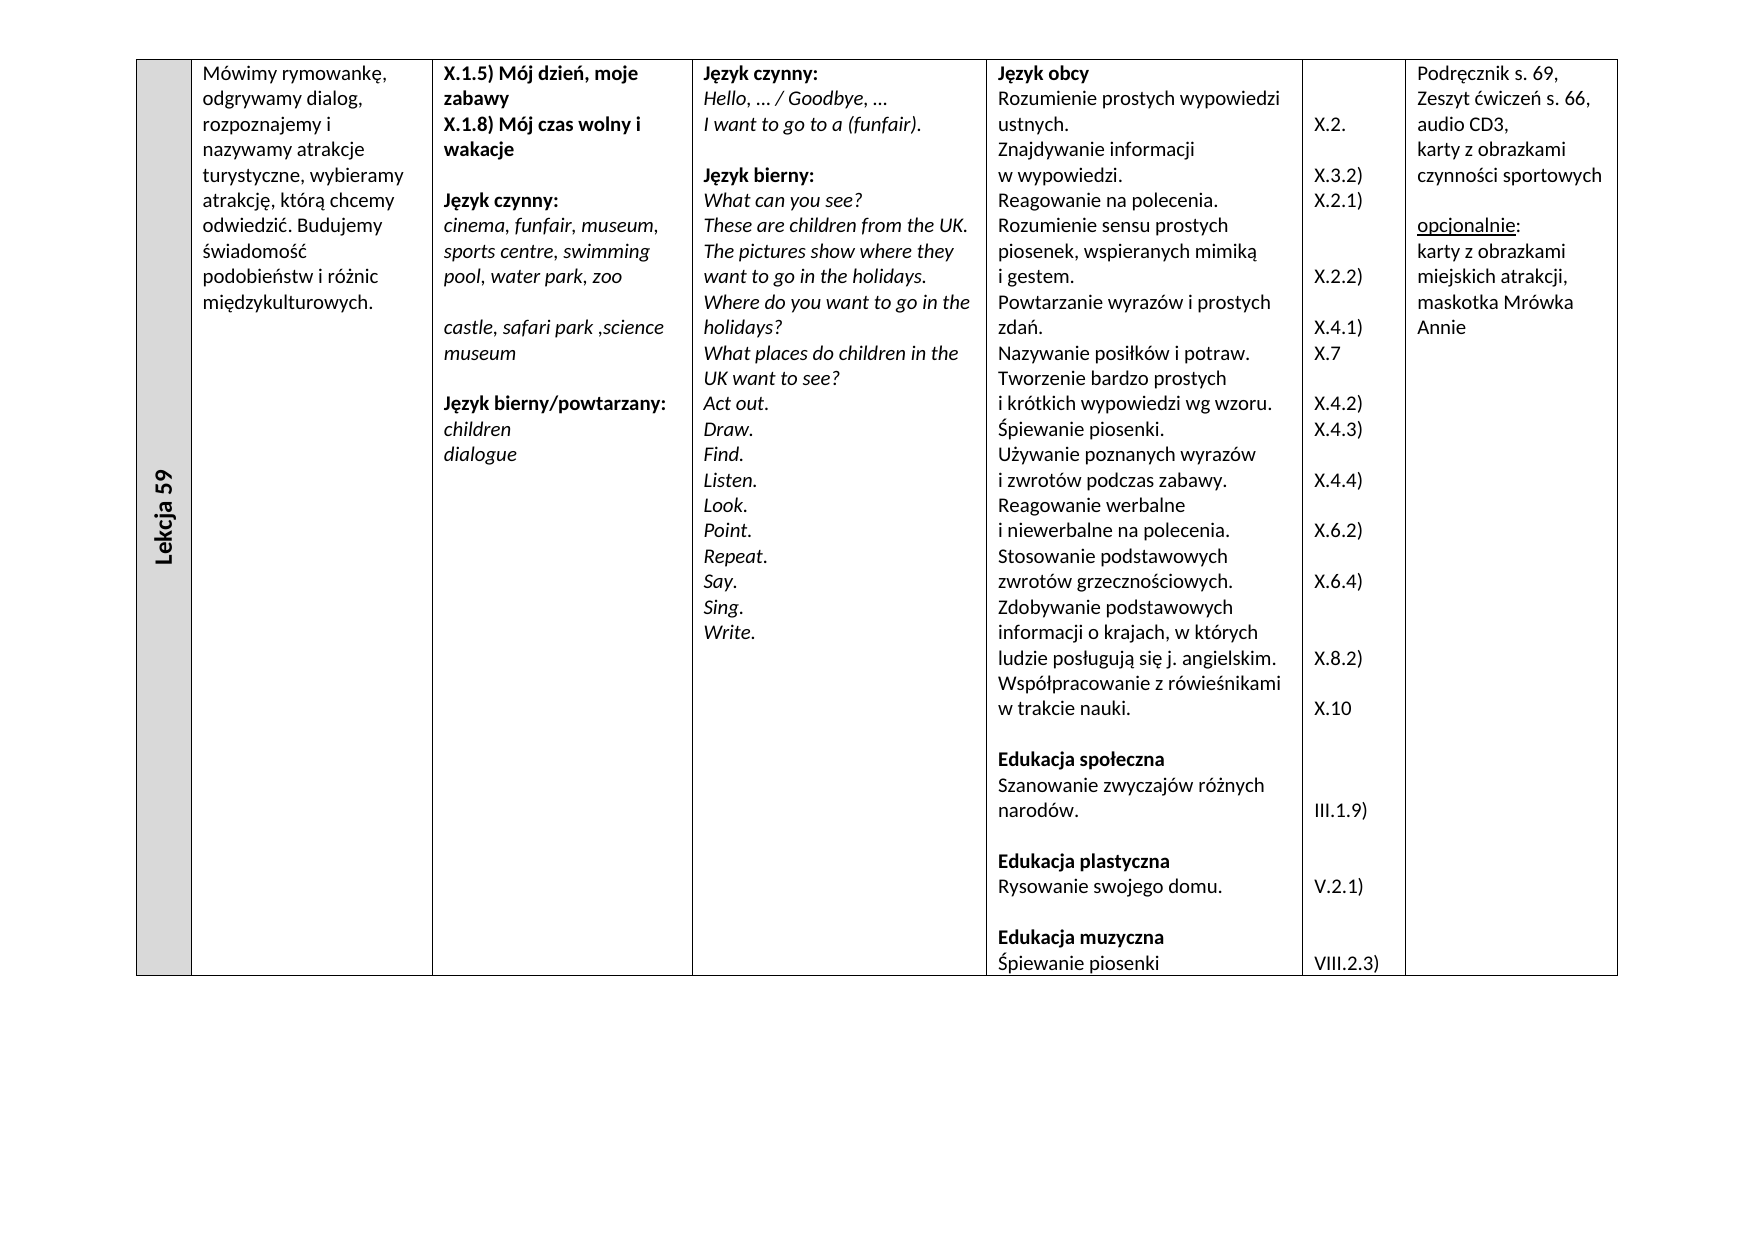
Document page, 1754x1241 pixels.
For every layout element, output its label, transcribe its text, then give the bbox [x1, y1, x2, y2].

table_cell Mówimy rymowankę, odgrywamy dialog, rozpoznajemy i nazywamy atrakcje turystyczne, wybieramy atrakcję, którą chcemy odwiedzić. Budujemy świadomość podobieństw i różnic międzykulturowych. [192, 60, 432, 975]
table_cell X.2. X.3.2) X.2.1) X.2.2) X.4.1) X.7 X.4.2) X.4.3) X.4.4) X.6.2) X.6.4) X.8.2) X.10 III.1.9) V.2.1) VIII.2.3) [1303, 60, 1405, 975]
table_cell Podręcznik s. 69, Zeszyt ćwiczeń s. 66, audio CD3, karty z obrazkami czynności sportowych opcjonalnie: karty z obrazkami miejskich atrakcji, maskotka Mrówka Annie [1406, 60, 1617, 975]
table_cell Lekcja 59 [137, 60, 191, 975]
table_cell Język czynny: Hello, … / Goodbye, … I want to go to a (funfair). Język bierny: What can you see? These are children from the UK. The pictures show where they want to go in the holidays. Where do you want to go in the holidays? What places do children in the UK want to see? Act out. Draw. Find. Listen. Look. Point. Repeat. Say. Sing. Write. [693, 60, 986, 975]
table_cell Język obcy Rozumienie prostych wypowiedzi ustnych. Znajdywanie informacji w wypowiedzi. Reagowanie na polecenia. Rozumienie sensu prostych piosenek, wspieranych mimiką i gestem. Powtarzanie wyrazów i prostych zdań. Nazywanie posiłków i potraw. Tworzenie bardzo prostych i krótkich wypowiedzi wg wzoru. Śpiewanie piosenki. Używanie poznanych wyrazów i zwrotów podczas zabawy. Reagowanie werbalne i niewerbalne na polecenia. Stosowanie podstawowych zwrotów grzecznościowych. Zdobywanie podstawowych informacji o krajach, w których ludzie posługują się j. angielskim. Współpracowanie z rówieśnikami w trakcie nauki. Edukacja społeczna Szanowanie zwyczajów różnych narodów. Edukacja plastyczna Rysowanie swojego domu. Edukacja muzyczna Śpiewanie piosenki [987, 60, 1302, 975]
table_cell X.1.5) Mój dzień, moje zabawy X.1.8) Mój czas wolny i wakacje Język czynny: cinema, funfair, museum, sports centre, swimming pool, water park, zoo castle, safari park ,science museum Język bierny/powtarzany: children dialogue [433, 60, 692, 975]
